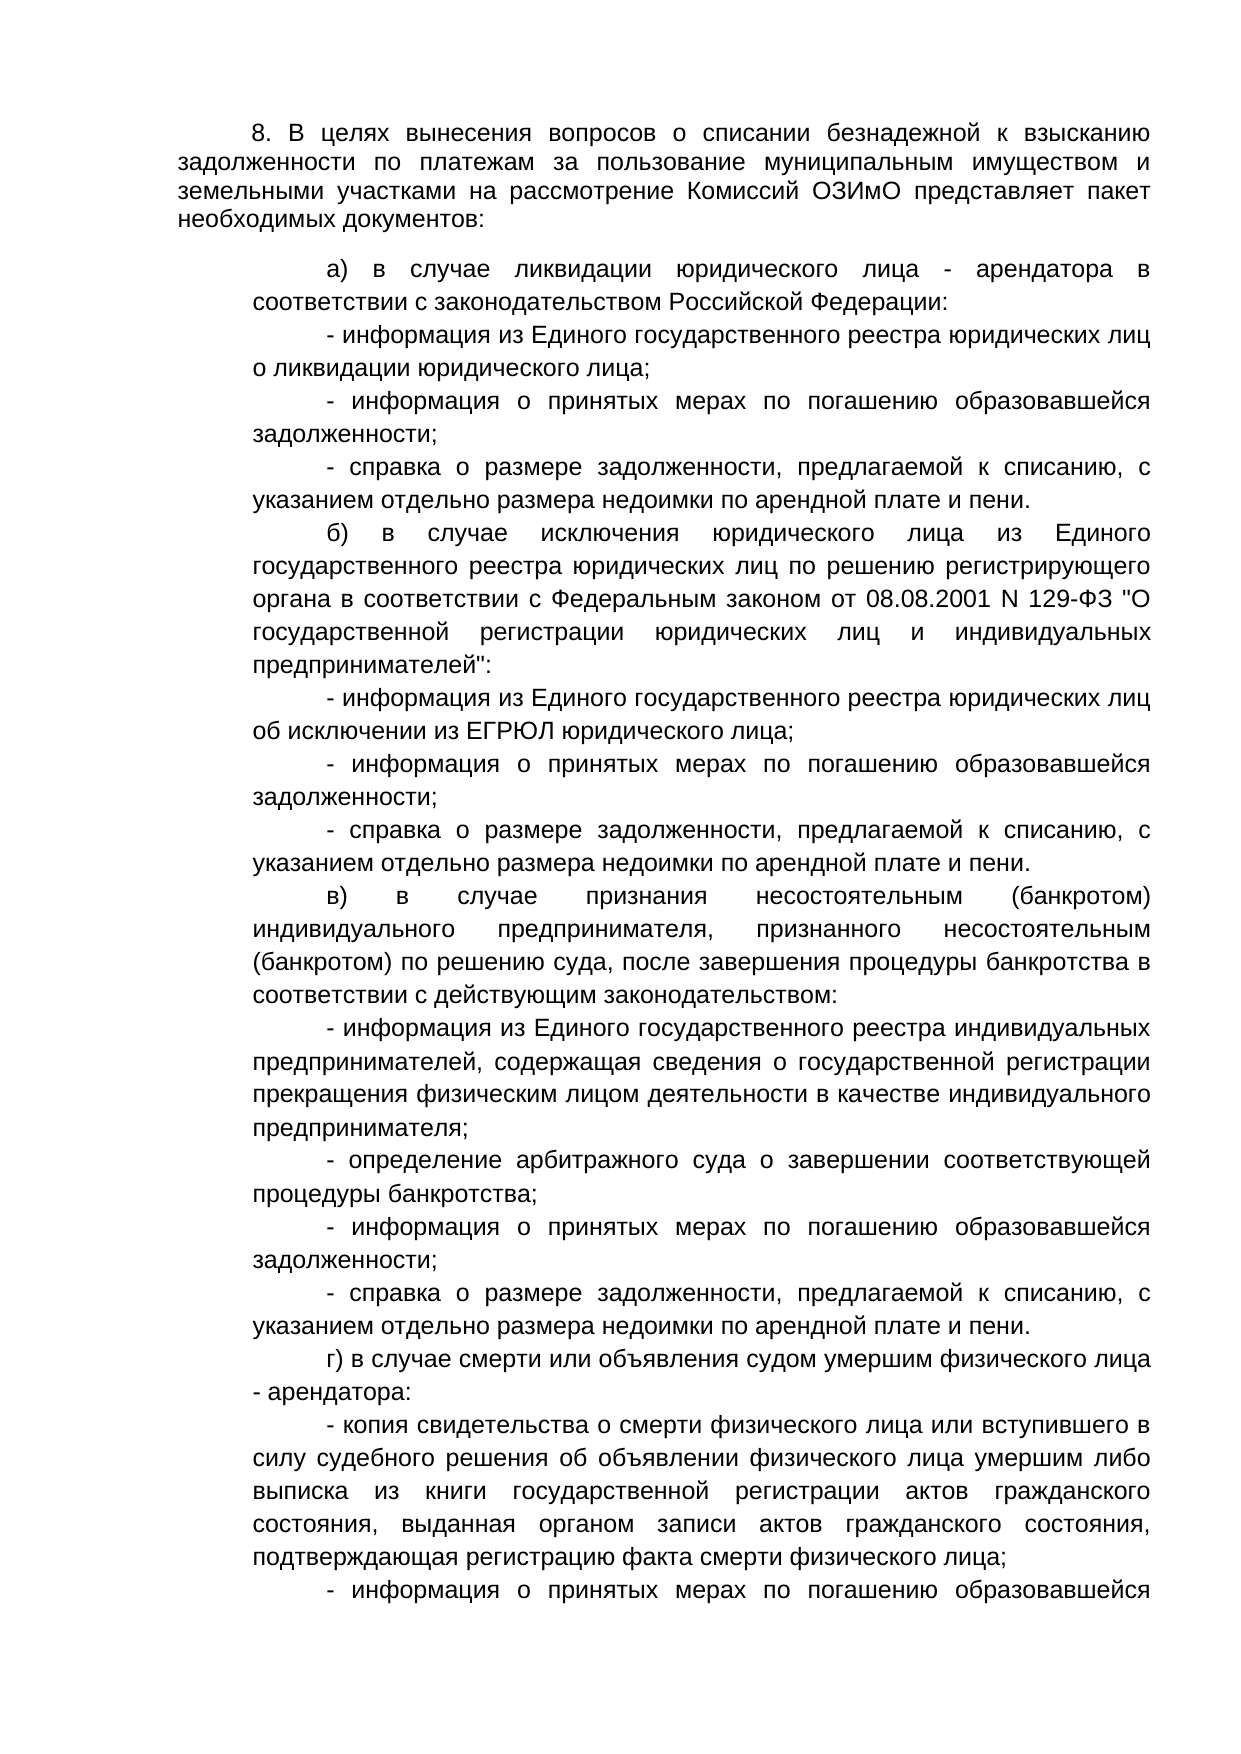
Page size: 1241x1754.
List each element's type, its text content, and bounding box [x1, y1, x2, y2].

text в) в случае признания несостоятельным (банкротом) индивидуального предпринимателя, признанного несостоятельным (банкротом) по решению суда, после завершения процедуры банкротства в соответствии с действующим законодательством: [252, 881, 1152, 1009]
text - справка о размере задолженности, предлагаемой к списанию, с указанием отдельно размера недоимки по арендной плате и пени. [252, 452, 1152, 514]
text - информация из Единого государственного реестра юридических лиц о ликвидации юридического лица; [252, 320, 1152, 382]
text - определение арбитражного суда о завершении соответствующей процедуры банкротства; [252, 1146, 1152, 1207]
text - информация из Единого государственного реестра индивидуальных предпринимателей, содержащая сведения о государственной регистрации прекращения физическим лицом деятельности в качестве индивидуального предпринимателя; [252, 1013, 1152, 1141]
text - информация из Единого государственного реестра юридических лиц об исключении из ЕГРЮЛ юридического лица; [252, 683, 1152, 745]
text - информация о принятых мерах по погашению образовавшейся задолженности; [252, 386, 1152, 448]
text - информация о принятых мерах по погашению образовавшейся задолженности; [252, 749, 1152, 811]
text - копия свидетельства о смерти физического лица или вступившего в силу судебного решения об объявлении физического лица умершим либо выписка из книги государственной регистрации актов гражданского состояния, выданная органом записи актов гражданского состояния, подтверждающая регистрацию факта смерти физического лица; [252, 1410, 1152, 1571]
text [252, 1575, 1152, 1603]
text - справка о размере задолженности, предлагаемой к списанию, с указанием отдельно размера недоимки по арендной плате и пени. [252, 1278, 1152, 1339]
text г) в случае смерти или объявления судом умершим физического лица - арендатора: [252, 1344, 1152, 1405]
text б) в случае исключения юридического лица из Единого государственного реестра юридических лиц по решению регистрирующего органа в соответствии с Федеральным законом от 08.08.2001 N 129-ФЗ "О государственной регистрации юридических лиц и индивидуальных предпринимателей": [252, 518, 1152, 679]
list 8. В целях вынесения вопросов о списании безнадежной к взысканию задолженности по платежам за пользование муниципальным имуществом и земельными участками на рассмотрение Комиссий ОЗИмО представляет пакет необходимых документов: [177, 118, 1152, 233]
text - справка о размере задолженности, предлагаемой к списанию, с указанием отдельно размера недоимки по арендной плате и пени. [252, 815, 1152, 877]
text - информация о принятых мерах по погашению образовавшейся задолженности; [252, 1212, 1152, 1273]
text а) в случае ликвидации юридического лица - арендатора в соответствии с законодательством Российской Федерации: [252, 254, 1152, 316]
